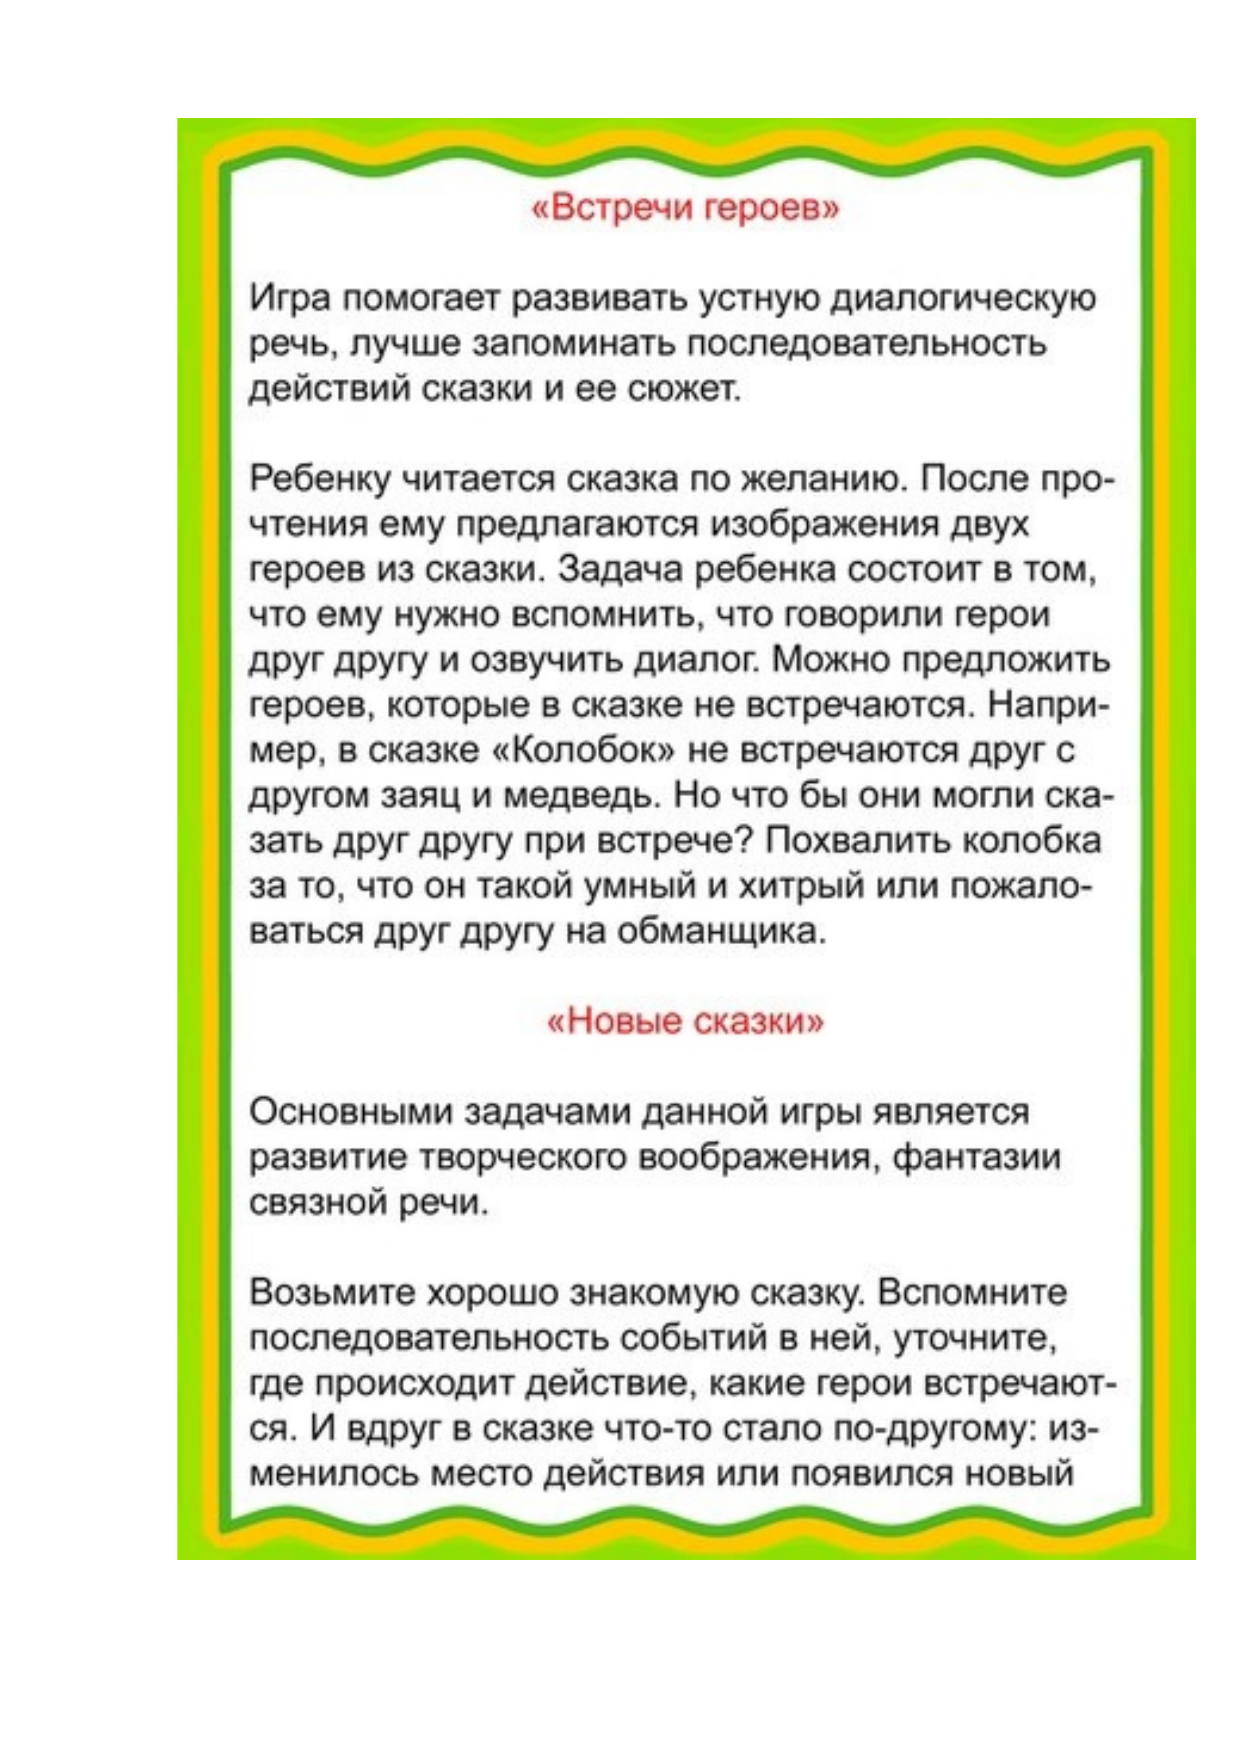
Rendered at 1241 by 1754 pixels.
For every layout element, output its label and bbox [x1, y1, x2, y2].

picture [177, 118, 1196, 1560]
